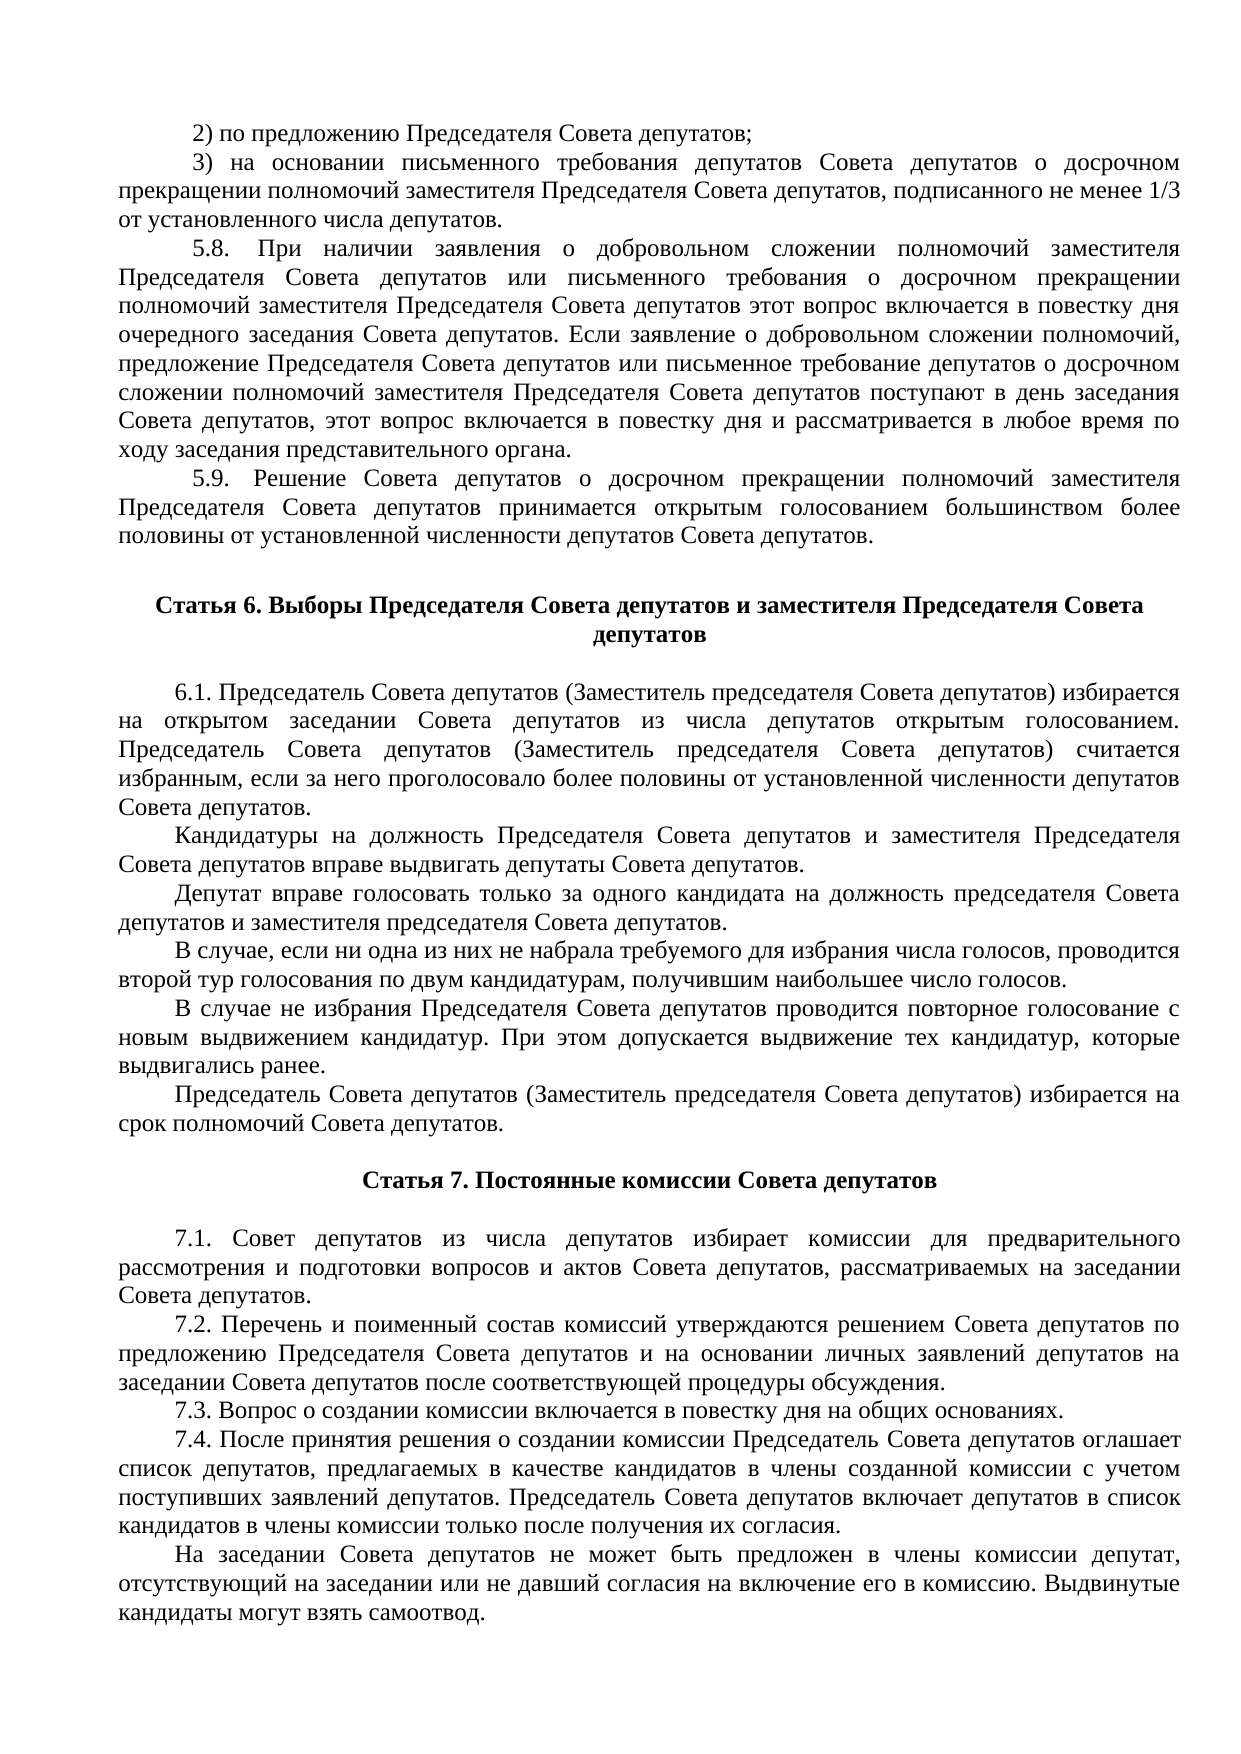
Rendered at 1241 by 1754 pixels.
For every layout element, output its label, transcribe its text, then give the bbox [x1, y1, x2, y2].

text 2) по предложению Председателя Совета депутатов; [118, 118, 1181, 147]
text 6.1. Председатель Совета депутатов (Заместитель председателя Совета депутатов) избирается на открытом заседании Совета депутатов из числа депутатов открытым голосованием. Председатель Совета депутатов (Заместитель председателя Совета депутатов) считается избранным, если за него проголосовало более половины от установленной численности депутатов Совета депутатов. [118, 677, 1181, 821]
text На заседании Совета депутатов не может быть предложен в члены комиссии депутат, отсутствующий на заседании или не давший согласия на включение его в комиссию. Выдвинутые кандидаты могут взять самоотвод. [118, 1539, 1181, 1626]
text 7.1. Совет депутатов из числа депутатов избирает комиссии для предварительного рассмотрения и подготовки вопросов и актов Совета депутатов, рассматриваемых на заседании Совета депутатов. [118, 1223, 1181, 1309]
text 7.3. Вопрос о создании комиссии включается в повестку дня на общих основаниях. [118, 1396, 1181, 1424]
text Депутат вправе голосовать только за одного кандидата на должность председателя Совета депутатов и заместителя председателя Совета депутатов. [118, 878, 1181, 936]
text 7.4. После принятия решения о создании комиссии Председатель Совета депутатов оглашает список депутатов, предлагаемых в качестве кандидатов в члены созданной комиссии с учетом поступивших заявлений депутатов. Председатель Совета депутатов включает депутатов в список кандидатов в члены комиссии только после получения их согласия. [118, 1424, 1181, 1539]
text 7.2. Перечень и поименный состав комиссий утверждаются решением Совета депутатов по предложению Председателя Совета депутатов и на основании личных заявлений депутатов на заседании Совета депутатов после соответствующей процедуры обсуждения. [118, 1309, 1181, 1396]
text Статья 6. Выборы Председателя Совета депутатов и заместителя Председателя Совета депутатов [118, 591, 1181, 648]
text В случае, если ни одна из них не набрала требуемого для избрания числа голосов, проводится второй тур голосования по двум кандидатурам, получившим наибольшее число голосов. [118, 936, 1181, 993]
text В случае не избрания Председателя Совета депутатов проводится повторное голосование с новым выдвижением кандидатур. При этом допускается выдвижение тех кандидатур, которые выдвигались ранее. [118, 993, 1181, 1079]
text Председатель Совета депутатов (Заместитель председателя Совета депутатов) избирается на срок полномочий Совета депутатов. [118, 1079, 1181, 1137]
text 3) на основании письменного требования депутатов Совета депутатов о досрочном прекращении полномочий заместителя Председателя Совета депутатов, подписанного не менее 1/3 от установленного числа депутатов. [118, 147, 1181, 233]
text Кандидатуры на должность Председателя Совета депутатов и заместителя Председателя Совета депутатов вправе выдвигать депутаты Совета депутатов. [118, 821, 1181, 878]
text Статья 7. Постоянные комиссии Совета депутатов [118, 1166, 1181, 1194]
text 5.9. Решение Совета депутатов о досрочном прекращении полномочий заместителя Председателя Совета депутатов принимается открытым голосованием большинством более половины от установленной численности депутатов Совета депутатов. [118, 463, 1181, 549]
text 5.8. При наличии заявления о добровольном сложении полномочий заместителя Председателя Совета депутатов или письменного требования о досрочном прекращении полномочий заместителя Председателя Совета депутатов этот вопрос включается в повестку дня очередного заседания Совета депутатов. Если заявление о добровольном сложении полномочий, предложение Председателя Совета депутатов или письменное требование депутатов о досрочном сложении полномочий заместителя Председателя Совета депутатов поступают в день заседания Совета депутатов, этот вопрос включается в повестку дня и рассматривается в любое время по ходу заседания представительного органа. [118, 233, 1181, 463]
